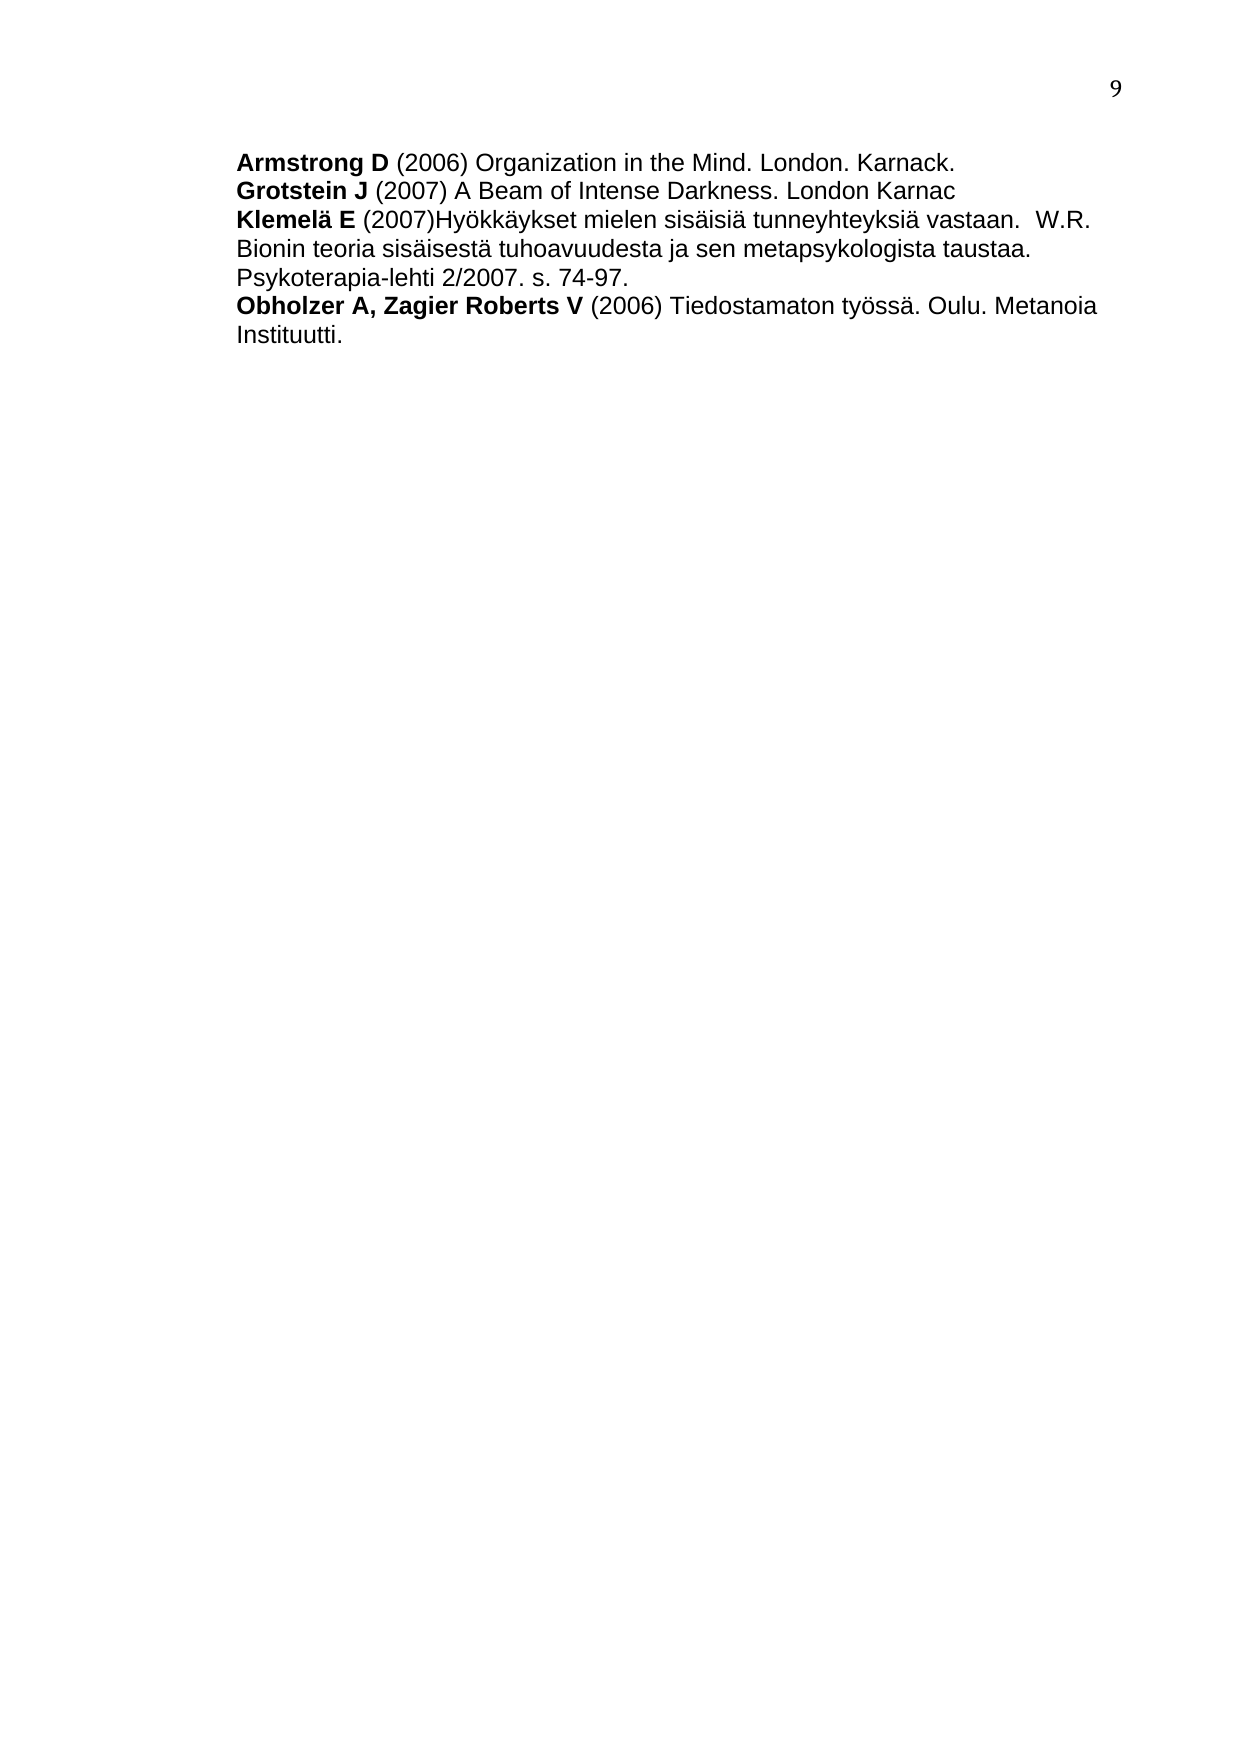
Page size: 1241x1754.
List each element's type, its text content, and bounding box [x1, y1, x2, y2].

text Grotstein J (2007) A Beam of Intense Darkness. London Karnac [236, 176, 1122, 205]
text Obholzer A, Zagier Roberts V (2006) Tiedostamaton työssä. Oulu. Metanoia Instituutti. [236, 291, 1122, 349]
text Klemelä E (2007)Hyökkäykset mielen sisäisiä tunneyhteyksiä vastaan. W.R. Bionin teoria sisäisestä tuhoavuudesta ja sen metapsykologista taustaa. Psykoterapia-lehti 2/2007. s. 74-97. [236, 205, 1122, 291]
text Armstrong D (2006) Organization in the Mind. London. Karnack. [236, 148, 1122, 176]
